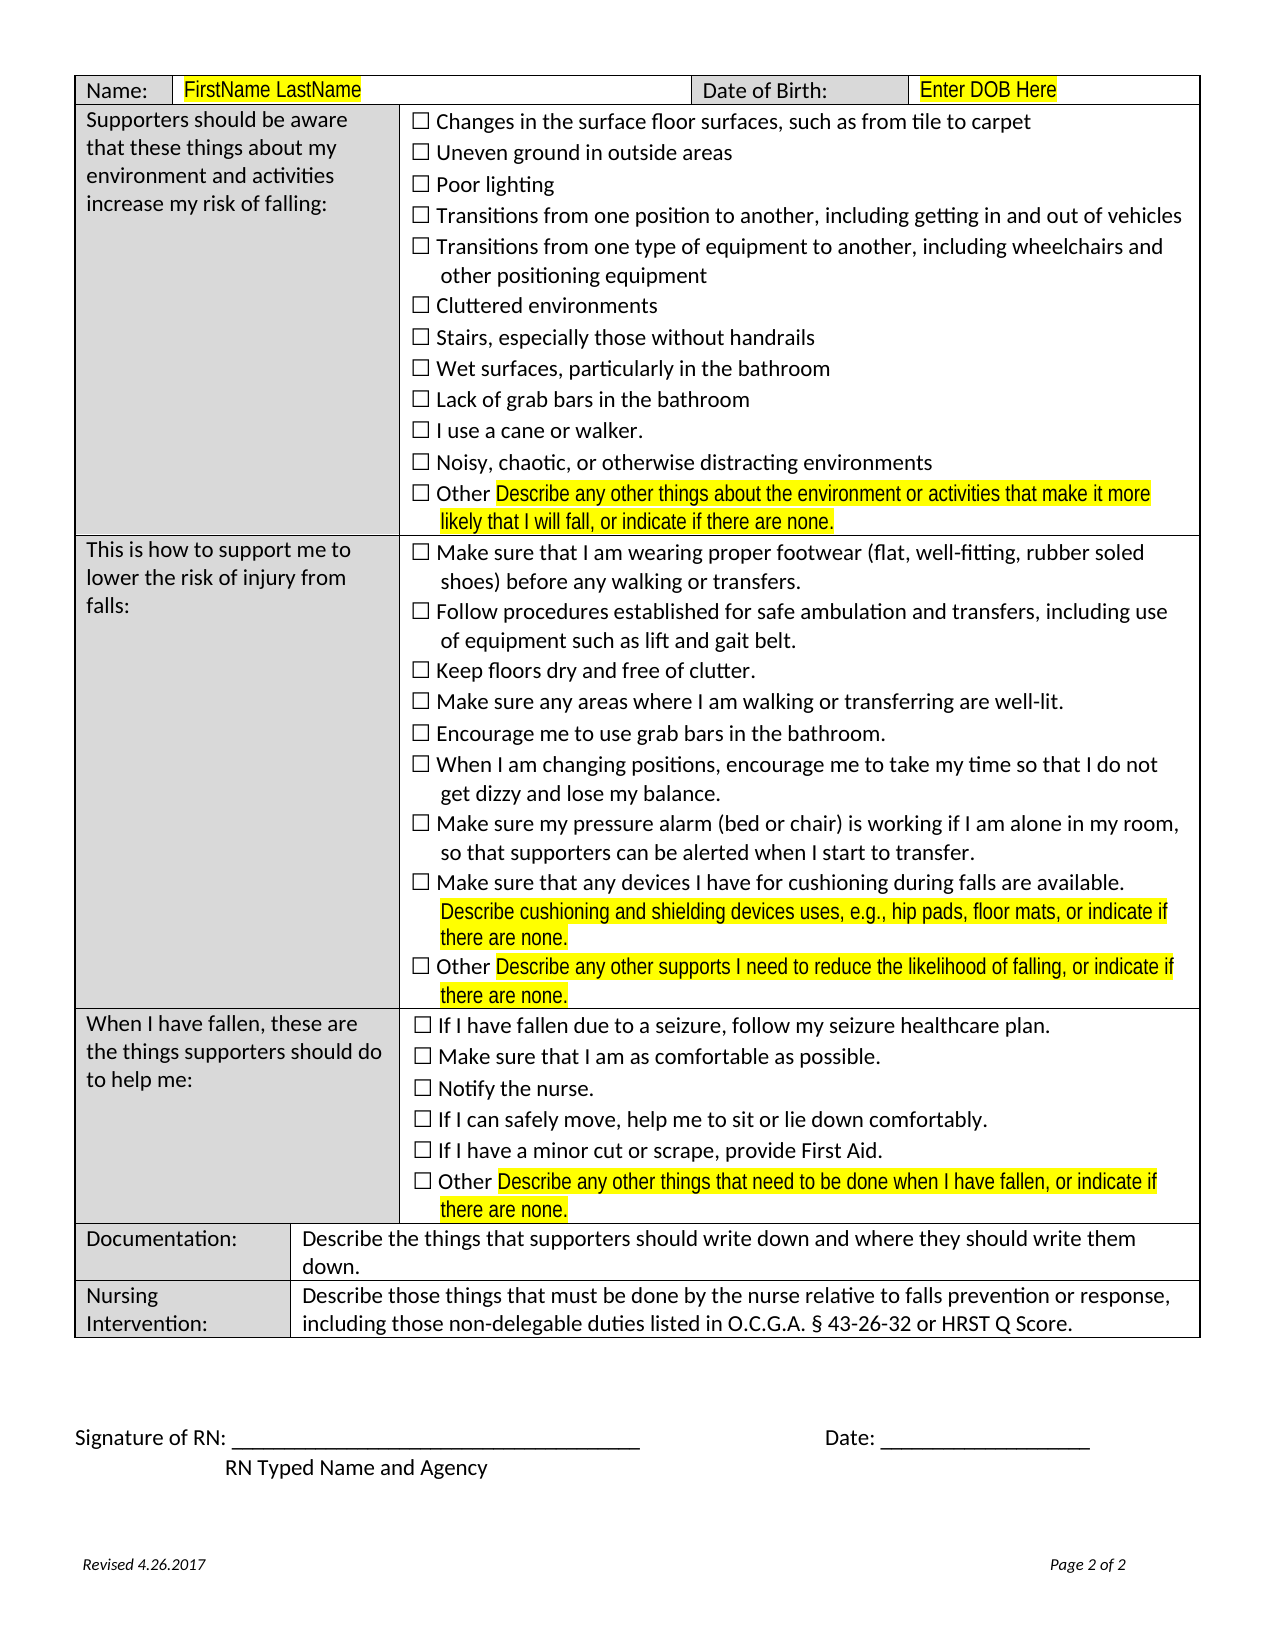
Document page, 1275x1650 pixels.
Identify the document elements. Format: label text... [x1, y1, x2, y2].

table_header [692, 76, 908, 104]
table_cell [291, 1281, 1199, 1337]
table_header [909, 76, 1199, 104]
text _______________________________________ ____________________ [75, 1423, 1200, 1451]
table_cell [400, 536, 1199, 1008]
table_cell [76, 1224, 290, 1280]
table_cell [400, 105, 1199, 534]
table_cell [291, 1224, 1199, 1280]
table_header [76, 76, 172, 104]
table_cell [76, 105, 399, 534]
table_header [173, 76, 691, 104]
table_cell [76, 1009, 399, 1223]
table_cell [76, 1281, 290, 1337]
table_cell [400, 1009, 1199, 1223]
table_cell [76, 536, 399, 1008]
